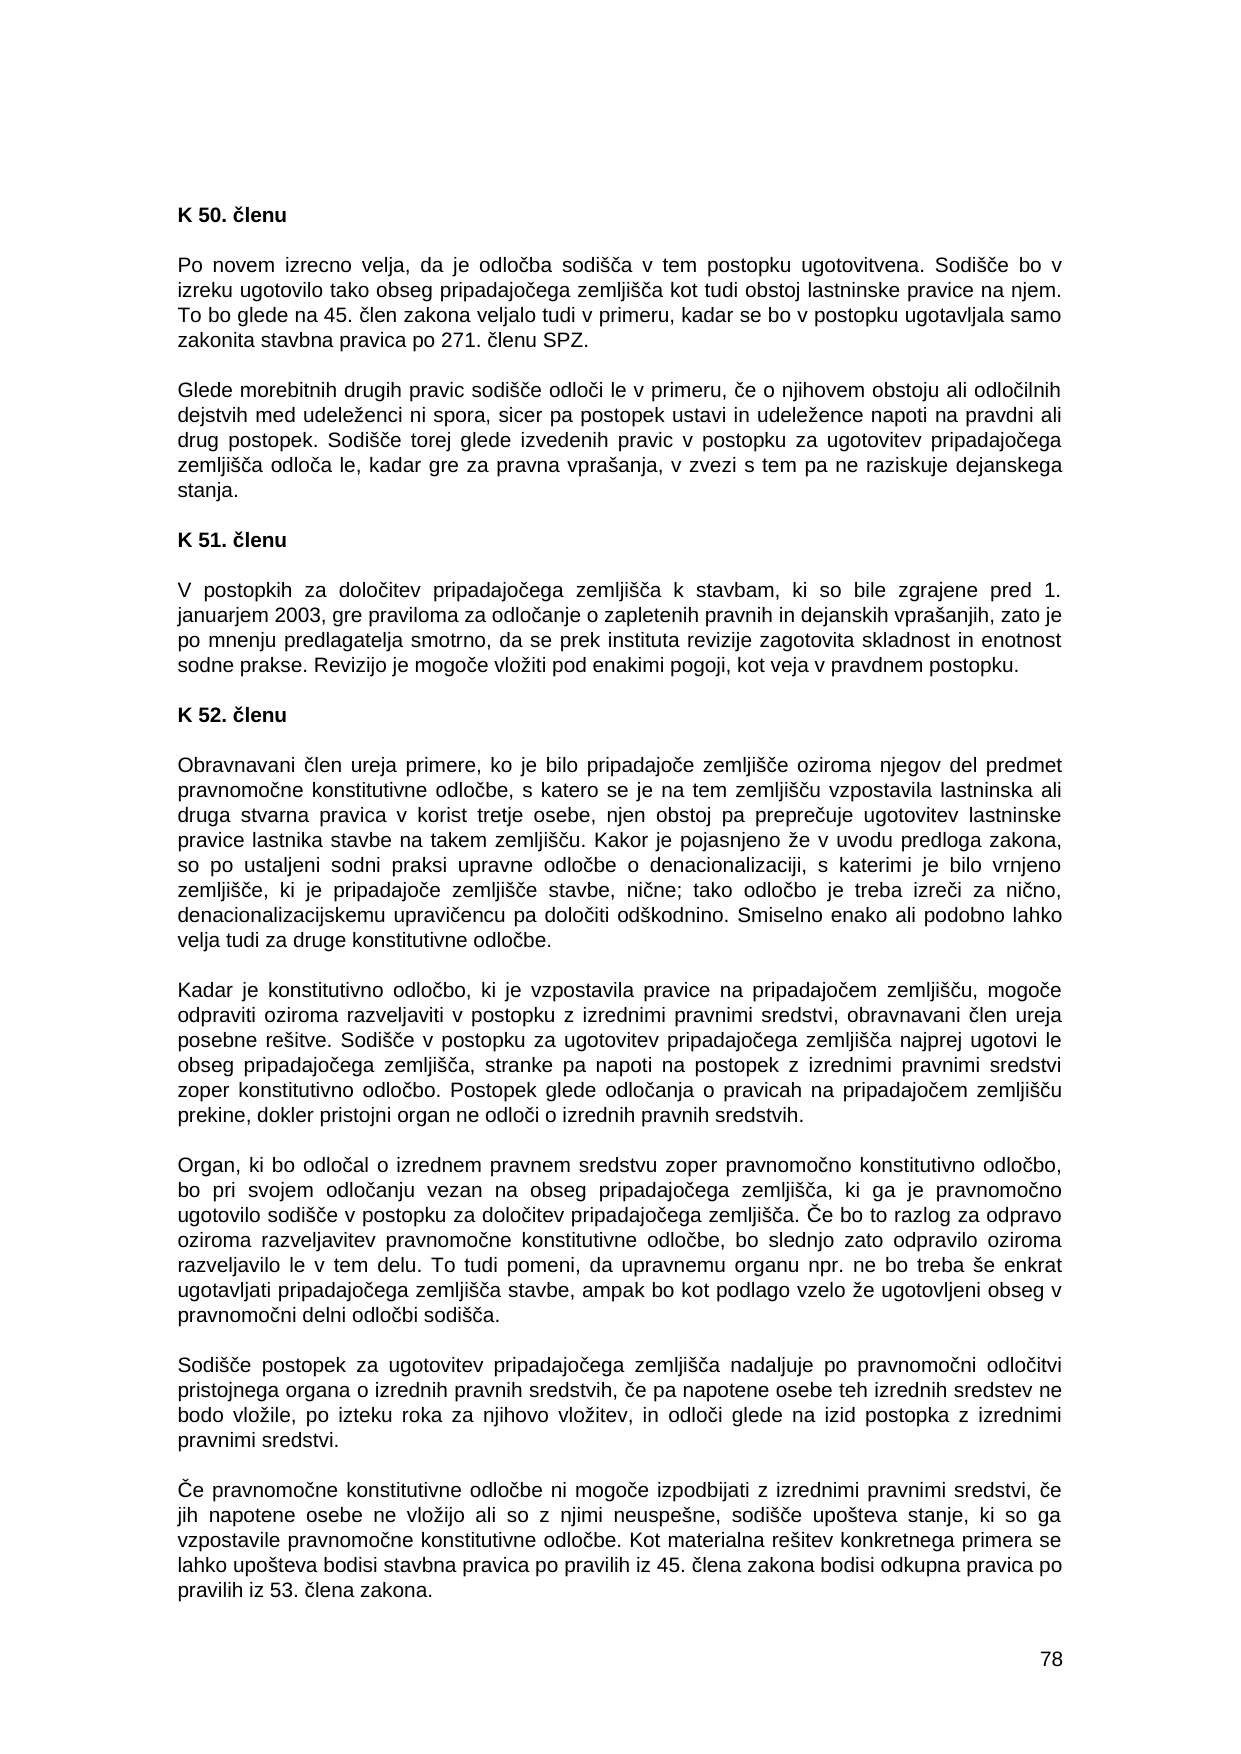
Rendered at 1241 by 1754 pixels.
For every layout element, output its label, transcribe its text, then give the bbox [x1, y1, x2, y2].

text V postopkih za določitev pripadajočega zemljišča k stavbam, ki so bile zgrajene pred 1. januarjem 2003, gre praviloma za odločanje o zapletenih pravnih in dejanskih vprašanjih, zato je po mnenju predlagatelja smotrno, da se prek instituta revizije zagotovita skladnost in enotnost sodne prakse. Revizijo je mogoče vložiti pod enakimi pogoji, kot veja v pravdnem postopku. [177, 577, 1063, 677]
text Glede morebitnih drugih pravic sodišče odloči le v primeru, če o njihovem obstoju ali odločilnih dejstvih med udeleženci ni spora, sicer pa postopek ustavi in udeležence napoti na pravdni ali drug postopek. Sodišče torej glede izvedenih pravic v postopku za ugotovitev pripadajočega zemljišča odloča le, kadar gre za pravna vprašanja, v zvezi s tem pa ne raziskuje dejanskega stanja. [177, 377, 1063, 502]
text Kadar je konstitutivno odločbo, ki je vzpostavila pravice na pripadajočem zemljišču, mogoče odpraviti oziroma razveljaviti v postopku z izrednimi pravnimi sredstvi, obravnavani člen ureja posebne rešitve. Sodišče v postopku za ugotovitev pripadajočega zemljišča najprej ugotovi le obseg pripadajočega zemljišča, stranke pa napoti na postopek z izrednimi pravnimi sredstvi zoper konstitutivno odločbo. Postopek glede odločanja o pravicah na pripadajočem zemljišču prekine, dokler pristojni organ ne odloči o izrednih pravnih sredstvih. [177, 977, 1063, 1127]
text K 50. členu [177, 202, 1063, 227]
text Obravnavani člen ureja primere, ko je bilo pripadajoče zemljišče oziroma njegov del predmet pravnomočne konstitutivne odločbe, s katero se je na tem zemljišču vzpostavila lastninska ali druga stvarna pravica v korist tretje osebe, njen obstoj pa preprečuje ugotovitev lastninske pravice lastnika stavbe na takem zemljišču. Kakor je pojasnjeno že v uvodu predloga zakona, so po ustaljeni sodni praksi upravne odločbe o denacionalizaciji, s katerimi je bilo vrnjeno zemljišče, ki je pripadajoče zemljišče stavbe, nične; tako odločbo je treba izreči za nično, denacionalizacijskemu upravičencu pa določiti odškodnino. Smiselno enako ali podobno lahko velja tudi za druge konstitutivne odločbe. [177, 752, 1063, 952]
text Sodišče postopek za ugotovitev pripadajočega zemljišča nadaljuje po pravnomočni odločitvi pristojnega organa o izrednih pravnih sredstvih, če pa napotene osebe teh izrednih sredstev ne bodo vložile, po izteku roka za njihovo vložitev, in odloči glede na izid postopka z izrednimi pravnimi sredstvi. [177, 1352, 1063, 1452]
text Po novem izrecno velja, da je odločba sodišča v tem postopku ugotovitvena. Sodišče bo v izreku ugotovilo tako obseg pripadajočega zemljišča kot tudi obstoj lastninske pravice na njem. To bo glede na 45. člen zakona veljalo tudi v primeru, kadar se bo v postopku ugotavljala samo zakonita stavbna pravica po 271. členu SPZ. [177, 252, 1063, 352]
text Če pravnomočne konstitutivne odločbe ni mogoče izpodbijati z izrednimi pravnimi sredstvi, če jih napotene osebe ne vložijo ali so z njimi neuspešne, sodišče upošteva stanje, ki so ga vzpostavile pravnomočne konstitutivne odločbe. Kot materialna rešitev konkretnega primera se lahko upošteva bodisi stavbna pravica po pravilih iz 45. člena zakona bodisi odkupna pravica po pravilih iz 53. člena zakona. [177, 1477, 1063, 1602]
text K 51. členu [177, 527, 1063, 552]
text K 52. členu [177, 702, 1063, 727]
text Organ, ki bo odločal o izrednem pravnem sredstvu zoper pravnomočno konstitutivno odločbo, bo pri svojem odločanju vezan na obseg pripadajočega zemljišča, ki ga je pravnomočno ugotovilo sodišče v postopku za določitev pripadajočega zemljišča. Če bo to razlog za odpravo oziroma razveljavitev pravnomočne konstitutivne odločbe, bo slednjo zato odpravilo oziroma razveljavilo le v tem delu. To tudi pomeni, da upravnemu organu npr. ne bo treba še enkrat ugotavljati pripadajočega zemljišča stavbe, ampak bo kot podlago vzelo že ugotovljeni obseg v pravnomočni delni odločbi sodišča. [177, 1152, 1063, 1327]
